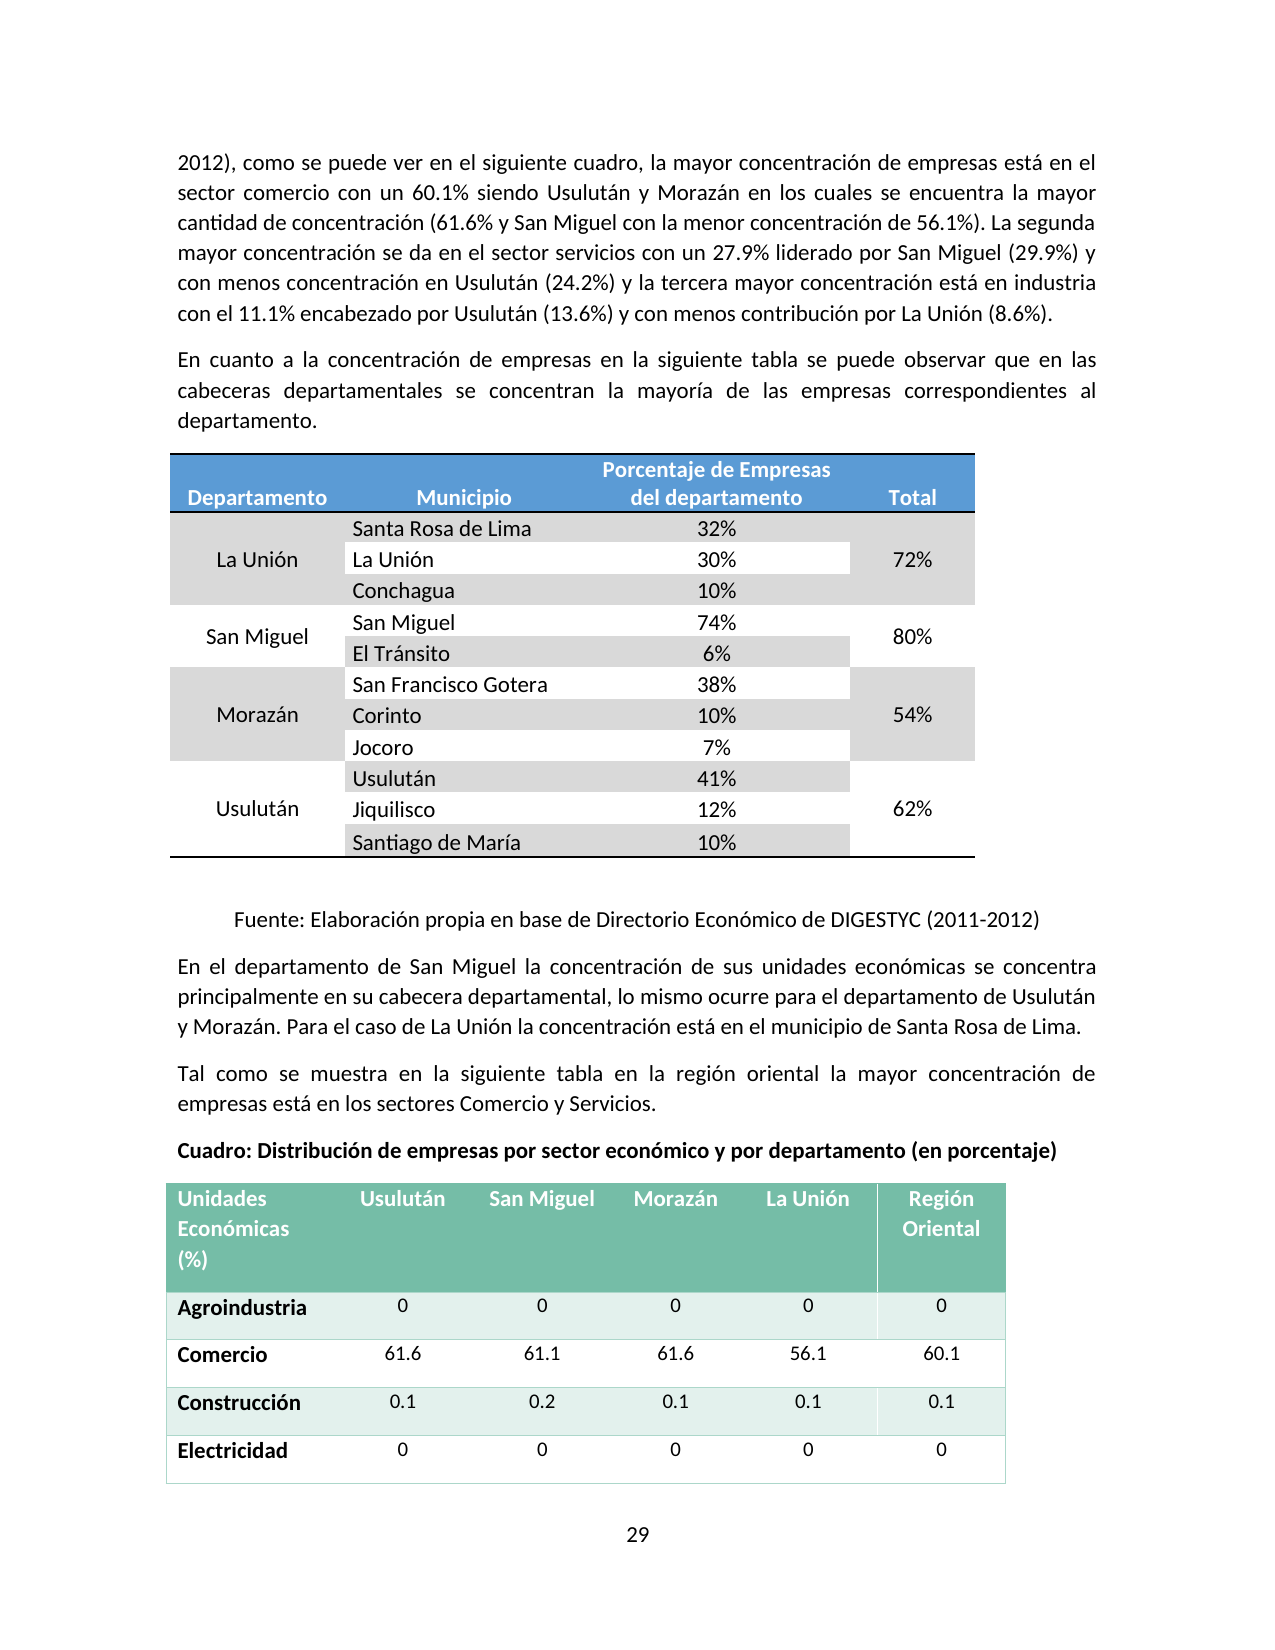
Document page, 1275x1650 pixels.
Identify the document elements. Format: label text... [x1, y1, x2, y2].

table_cell 72% [850, 513, 975, 605]
table_cell 61.1 [472, 1340, 612, 1387]
table_cell 10% [583, 574, 850, 605]
table_cell Jiquilisco [345, 792, 583, 823]
table_cell Santa Rosa de Lima [345, 513, 583, 542]
table_cell 41% [583, 761, 850, 792]
table_cell Usulután [170, 761, 345, 856]
table_cell 61.6 [334, 1340, 472, 1387]
table_cell Electricidad [167, 1436, 334, 1483]
table_cell Santiago de María [345, 824, 583, 856]
table_cell 62% [850, 761, 975, 856]
table_cell El Tránsito [345, 636, 583, 667]
table_cell 0.1 [878, 1388, 1005, 1435]
table_cell 61.6 [612, 1340, 739, 1387]
table_cell San Miguel [170, 605, 345, 667]
table_cell 0 [612, 1436, 739, 1483]
table_cell La Unión [170, 513, 345, 605]
table_cell Usulután [345, 761, 583, 792]
table_cell Jocoro [345, 730, 583, 761]
table_header Unidades Económicas (%) [167, 1184, 334, 1292]
table_cell 12% [583, 792, 850, 823]
table_cell La Unión [345, 542, 583, 573]
table_cell 0 [612, 1293, 739, 1339]
table_cell 0 [878, 1436, 1005, 1483]
text Fuente: Elaboración propia en base de Directorio Económico de DIGESTYC (2011-2012) [177, 905, 1098, 933]
table_header Usulután [334, 1184, 472, 1292]
table_header Porcentaje de Empresas del departamento [583, 455, 850, 511]
table_cell 54% [850, 667, 975, 761]
table_cell 0 [334, 1293, 472, 1339]
table_cell 7% [583, 730, 850, 761]
table_cell Conchagua [345, 574, 583, 605]
table_cell 0.1 [334, 1388, 472, 1435]
table_cell 0 [472, 1436, 612, 1483]
table_cell Agroindustria [167, 1293, 334, 1339]
table_header Morazán [612, 1184, 739, 1292]
table_cell 80% [850, 605, 975, 667]
table_header Municipio [345, 455, 583, 511]
table_cell 74% [583, 605, 850, 636]
table_cell 0 [739, 1436, 877, 1483]
table_cell 6% [583, 636, 850, 667]
table_cell 0 [472, 1293, 612, 1339]
table_header La Unión [739, 1184, 877, 1292]
table_cell 0 [739, 1293, 877, 1339]
table_cell 32% [583, 513, 850, 542]
table_cell 0.1 [739, 1388, 877, 1435]
table_cell 0 [334, 1436, 472, 1483]
table_cell 0.2 [472, 1388, 612, 1435]
text En el departamento de San Miguel la concentración de sus unidades económicas se concentra principalmente en su cabecera departamental, lo mismo ocurre para el departamento de Usulután y Morazán. Para el caso de La Unión la concentración está en el municipio de Santa Rosa de Lima. [177, 952, 1098, 1041]
text Cuadro: Distribución de empresas por sector económico y por departamento (en porcentaje) [177, 1136, 1098, 1164]
table_header Total [850, 455, 975, 511]
table_cell 56.1 [739, 1340, 877, 1387]
table_cell San Miguel [345, 605, 583, 636]
table_cell San Francisco Gotera [345, 667, 583, 698]
text En cuanto a la concentración de empresas en la siguiente tabla se puede observar que en las cabeceras departamentales se concentran la mayoría de las empresas correspondientes al departamento. [177, 346, 1098, 434]
table_cell Construcción [167, 1388, 334, 1435]
table_cell 10% [583, 824, 850, 856]
table_cell 0.1 [612, 1388, 739, 1435]
table_header Región Oriental [878, 1184, 1005, 1292]
table_cell 30% [583, 542, 850, 573]
table_header Departamento [170, 455, 345, 511]
table_cell 0 [878, 1293, 1005, 1339]
table_cell Corinto [345, 699, 583, 730]
table_cell 10% [583, 699, 850, 730]
table_header San Miguel [472, 1184, 612, 1292]
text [177, 148, 1098, 327]
table_cell Morazán [170, 667, 345, 761]
table_cell Comercio [167, 1340, 334, 1387]
table_cell 60.1 [878, 1340, 1005, 1387]
text Tal como se muestra en la siguiente tabla en la región oriental la mayor concentración de empresas está en los sectores Comercio y Servicios. [177, 1059, 1098, 1118]
table_cell 38% [583, 667, 850, 698]
